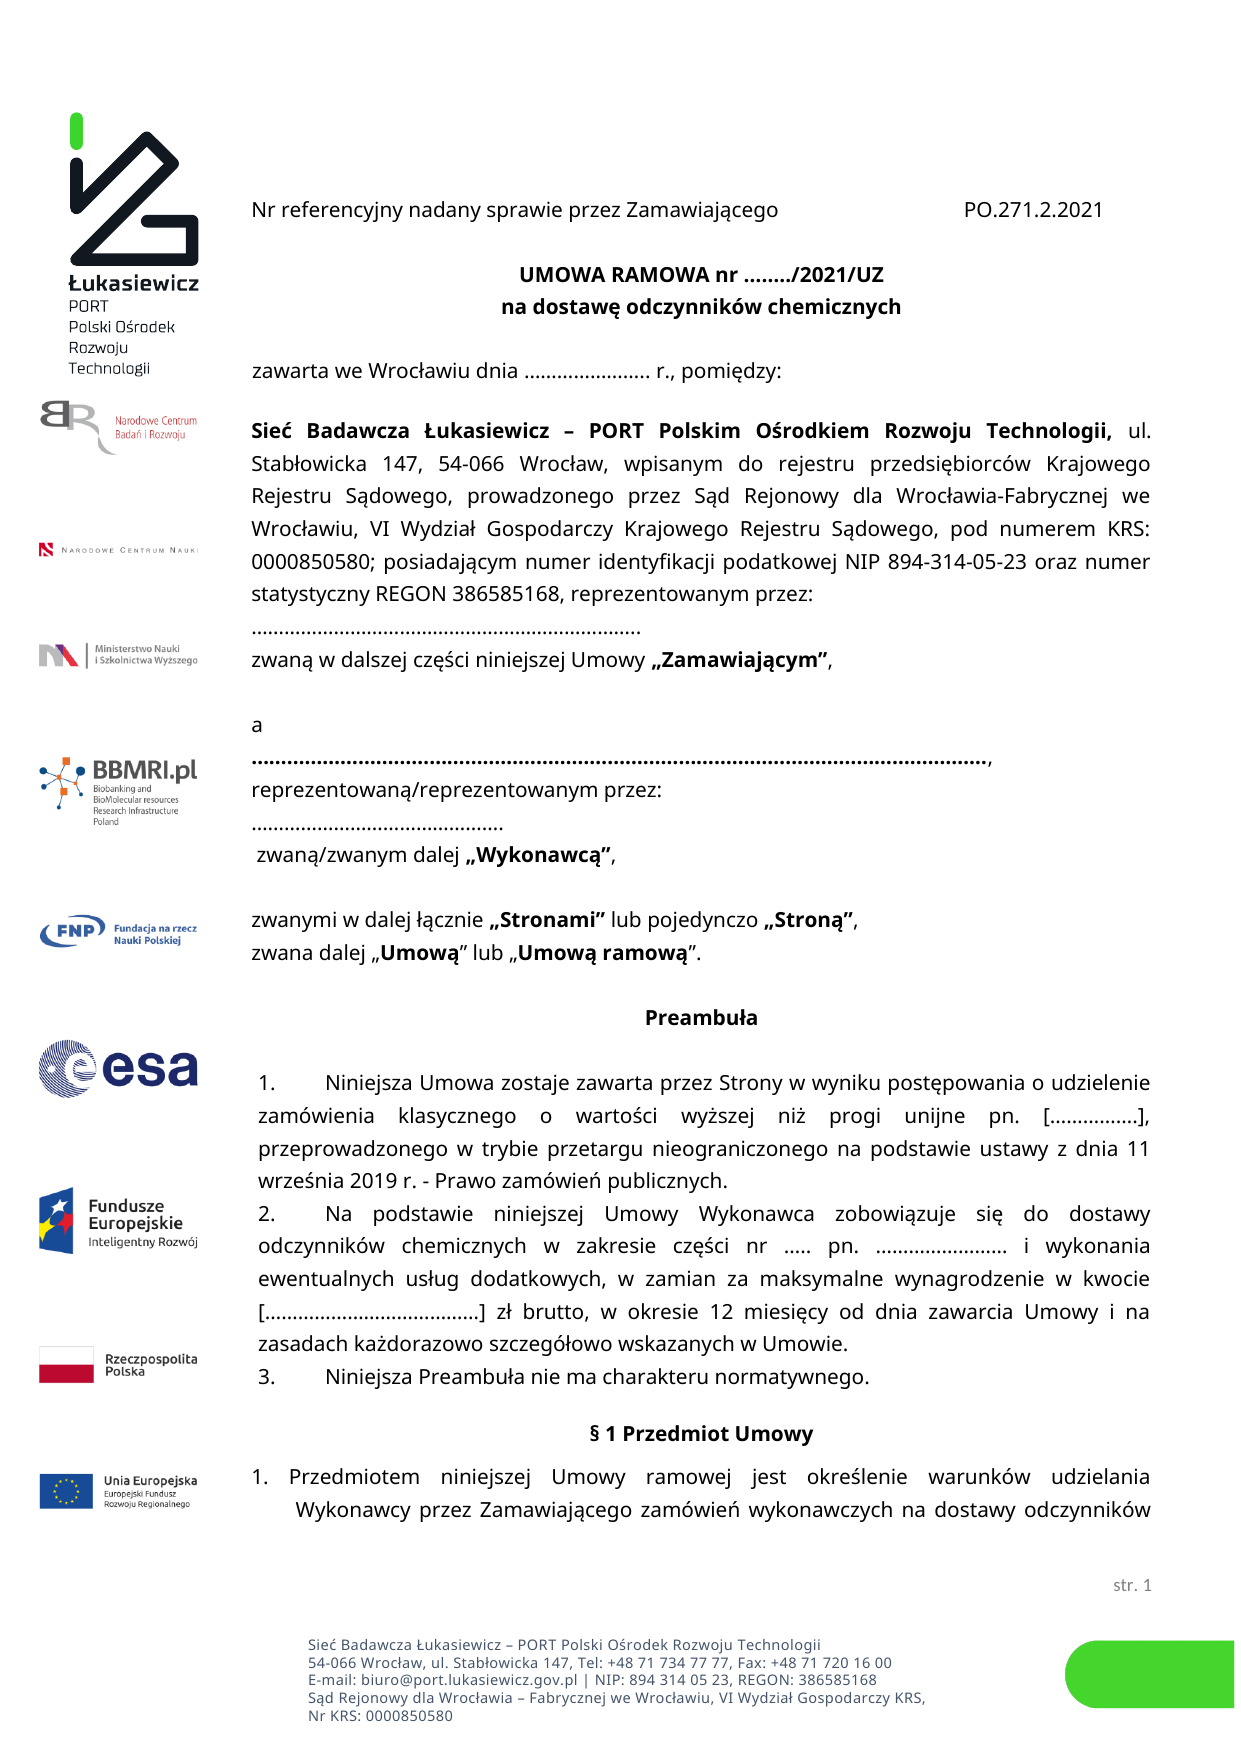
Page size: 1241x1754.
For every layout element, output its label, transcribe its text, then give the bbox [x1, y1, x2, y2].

text …………………………………………………………….. [251, 612, 1152, 641]
picture [1061, 1636, 1241, 1754]
text zwanymi w dalej łącznie „Stronami” lub pojedynczo „Stroną”, [251, 906, 1152, 934]
table_header Nr referencyjny nadany sprawie przez Zamawiającego [244, 195, 956, 260]
picture [38, 400, 198, 1509]
text Sieć Badawcza Łukasiewicz – PORT Polskim Ośrodkiem Rozwoju Technologii, ul. Stabłowicka 147, 54-066 Wrocław, wpisanym do rejestru przedsiębiorców Krajowego Rejestru Sądowego, prowadzonego przez Sąd Rejonowy dla Wrocławia-Fabrycznej we Wrocławiu, VI Wydział Gospodarczy Krajowego Rejestru Sądowego, pod numerem KRS: 0000850580; posiadającym numer identyfikacji podatkowej NIP 894-314-05-23 oraz numer statystyczny REGON 386585168, reprezentowanym przez: [251, 416, 1152, 608]
text Preambuła [251, 1003, 1152, 1032]
text 2. Na podstawie niniejszej Umowy Wykonawca zobowiązuje się do dostawy odczynników chemicznych w zakresie części nr ….. pn. …………………… i wykonania ewentualnych usług dodatkowych, w zamian za maksymalne wynagrodzenie w kwocie […………………………………] zł brutto, w okresie 12 miesięcy od dnia zawarcia Umowy i na zasadach każdorazowo szczegółowo wskazanych w Umowie. [258, 1199, 1152, 1358]
text zwaną/zwanym dalej „Wykonawcą”, [251, 840, 1152, 869]
text ………………………………………. [251, 808, 1152, 836]
text zwaną w dalszej części niniejszej Umowy „Zamawiającym”, [251, 645, 1152, 673]
text zwana dalej „Umową” lub „Umową ramową”. [251, 938, 1152, 967]
text 1. Niniejsza Umowa zostaje zawarta przez Strony w wyniku postępowania o udzielenie zamówienia klasycznego o wartości wyższej niż progi unijne pn. […………….], przeprowadzonego w trybie przetargu nieograniczonego na podstawie ustawy z dnia 11 września 2019 r. - Prawo zamówień publicznych. [258, 1068, 1152, 1195]
text 3. Niniejsza Preambuła nie ma charakteru normatywnego. [258, 1362, 1152, 1390]
text na dostawę odczynników chemicznych [251, 292, 1152, 321]
text zawarta we Wrocławiu dnia ………………….. r., pomiędzy: [252, 357, 1152, 384]
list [251, 1462, 1152, 1523]
text ………………………………………………………………………………………………….…………, reprezentowaną/reprezentowanym przez: [251, 742, 1152, 803]
text UMOWA RAMOWA nr ……../2021/UZ [251, 260, 1152, 288]
subtitle § 1 Przedmiot Umowy [251, 1419, 1152, 1448]
text a [251, 710, 1152, 738]
table_header PO.271.2.2021 [956, 195, 1240, 260]
